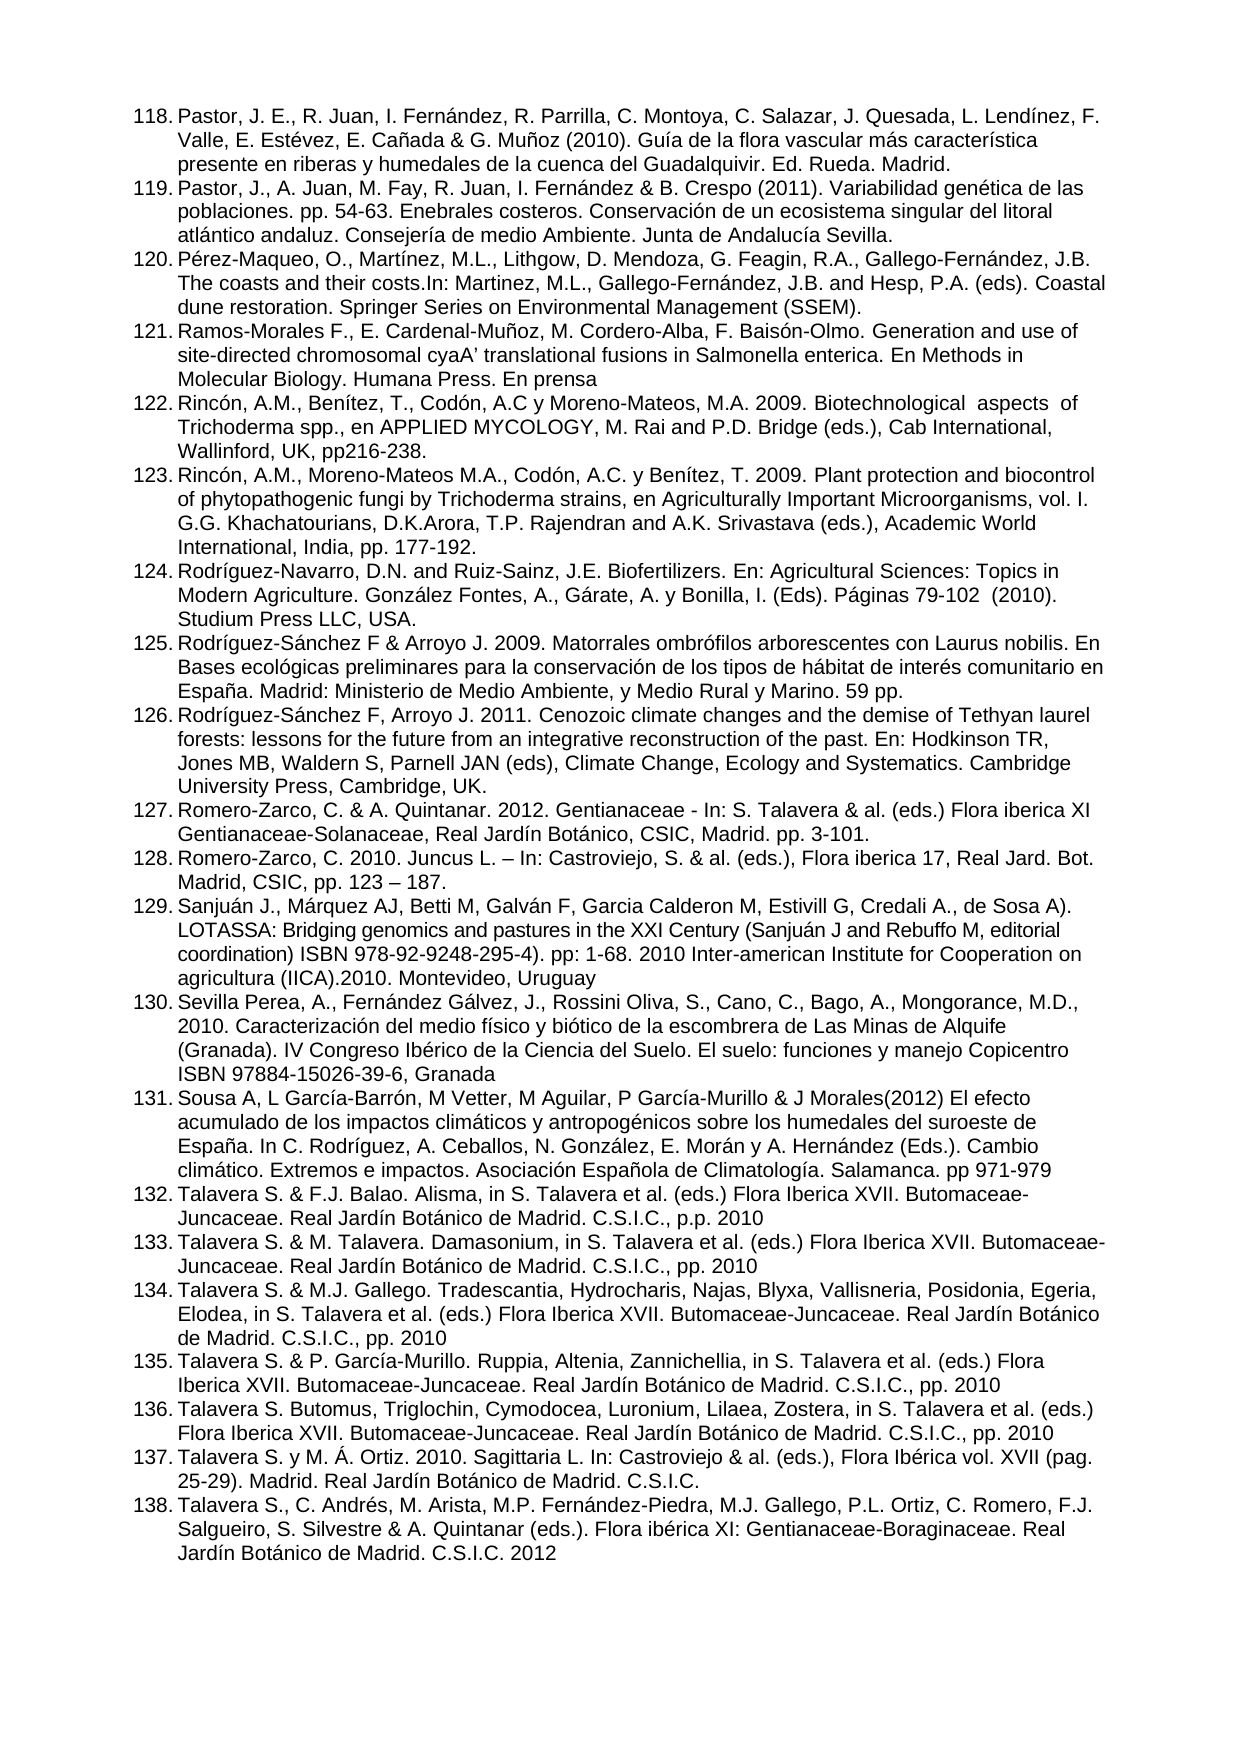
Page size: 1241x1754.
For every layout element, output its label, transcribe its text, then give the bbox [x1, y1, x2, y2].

list Pérez-Maqueo, O., Martínez, M.L., Lithgow, D. Mendoza, G. Feagin, R.A., Gallego-Fernández, J.B. The coasts and their costs.In: Martinez, M.L., Gallego-Fernández, J.B. and Hesp, P.A. (eds). Coastal dune restoration. Springer Series on Environmental Management (SSEM). [133, 247, 1107, 319]
list Rodríguez-Sánchez F, Arroyo J. 2011. Cenozoic climate changes and the demise of Tethyan laurel forests: lessons for the future from an integrative reconstruction of the past. En: Hodkinson TR, Jones MB, Waldern S, Parnell JAN (eds), Climate Change, Ecology and Systematics. Cambridge University Press, Cambridge, UK. [133, 702, 1107, 798]
list Pastor, J. E., R. Juan, I. Fernández, R. Parrilla, C. Montoya, C. Salazar, J. Quesada, L. Lendínez, F. Valle, E. Estévez, E. Cañada & G. Muñoz (2010). Guía de la flora vascular más característica presente en riberas y humedales de la cuenca del Guadalquivir. Ed. Rueda. Madrid. [133, 103, 1107, 175]
list Romero-Zarco, C. & A. Quintanar. 2012. Gentianaceae - In: S. Talavera & al. (eds.) Flora iberica XI Gentianaceae-Solanaceae, Real Jardín Botánico, CSIC, Madrid. pp. 3-101. [133, 798, 1107, 846]
list Sanjuán J., Márquez AJ, Betti M, Galván F, Garcia Calderon M, Estivill G, Credali A., de Sosa A). LOTASSA: Bridging genomics and pastures in the XXI Century (Sanjuán J and Rebuffo M, editorial coordination) ISBN 978-92-9248-295-4). pp: 1-68. 2010 Inter-american Institute for Cooperation on agricultura (IICA).2010. Montevideo, Uruguay [133, 894, 1107, 990]
list Sevilla Perea, A., Fernández Gálvez, J., Rossini Oliva, S., Cano, C., Bago, A., Mongorance, M.D., 2010. Caracterización del medio físico y biótico de la escombrera de Las Minas de Alquife (Granada). IV Congreso Ibérico de la Ciencia del Suelo. El suelo: funciones y manejo Copicentro ISBN 97884-15026-39-6, Granada [133, 990, 1107, 1086]
list Talavera S. & F.J. Balao. Alisma, in S. Talavera et al. (eds.) Flora Iberica XVII. Butomaceae-Juncaceae. Real Jardín Botánico de Madrid. C.S.I.C., p.p. 2010 [133, 1182, 1107, 1229]
list Talavera S., C. Andrés, M. Arista, M.P. Fernández-Piedra, M.J. Gallego, P.L. Ortiz, C. Romero, F.J. Salgueiro, S. Silvestre & A. Quintanar (eds.). Flora ibérica XI: Gentianaceae-Boraginaceae. Real Jardín Botánico de Madrid. C.S.I.C. 2012 [133, 1493, 1107, 1565]
list Talavera S. Butomus, Triglochin, Cymodocea, Luronium, Lilaea, Zostera, in S. Talavera et al. (eds.) Flora Iberica XVII. Butomaceae-Juncaceae. Real Jardín Botánico de Madrid. C.S.I.C., pp. 2010 [133, 1397, 1107, 1445]
list Talavera S. y M. Á. Ortiz. 2010. Sagittaria L. In: Castroviejo & al. (eds.), Flora Ibérica vol. XVII (pag. 25-29). Madrid. Real Jardín Botánico de Madrid. C.S.I.C. [133, 1445, 1107, 1493]
list Rincón, A.M., Benítez, T., Codón, A.C y Moreno-Mateos, M.A. 2009. Biotechnological aspects of Trichoderma spp., en APPLIED MYCOLOGY, M. Rai and P.D. Bridge (eds.), Cab International, Wallinford, UK, pp216-238. [133, 391, 1108, 463]
list Rincón, A.M., Moreno-Mateos M.A., Codón, A.C. y Benítez, T. 2009. Plant protection and biocontrol of phytopathogenic fungi by Trichoderma strains, en Agriculturally Important Microorganisms, vol. I. G.G. Khachatourians, D.K.Arora, T.P. Rajendran and A.K. Srivastava (eds.), Academic World International, India, pp. 177-192. [133, 463, 1108, 559]
list Ramos-Morales F., E. Cardenal-Muñoz, M. Cordero-Alba, F. Baisón-Olmo. Generation and use of site-directed chromosomal cyaA’ translational fusions in Salmonella enterica. En Methods in Molecular Biology. Humana Press. En prensa [133, 319, 1108, 391]
list Talavera S. & M.J. Gallego. Tradescantia, Hydrocharis, Najas, Blyxa, Vallisneria, Posidonia, Egeria, Elodea, in S. Talavera et al. (eds.) Flora Iberica XVII. Butomaceae-Juncaceae. Real Jardín Botánico de Madrid. C.S.I.C., pp. 2010 [133, 1277, 1107, 1349]
list Romero-Zarco, C. 2010. Juncus L. – In: Castroviejo, S. & al. (eds.), Flora iberica 17, Real Jard. Bot. Madrid, CSIC, pp. 123 – 187. [133, 846, 1107, 894]
list Rodríguez-Sánchez F & Arroyo J. 2009. Matorrales ombrófilos arborescentes con Laurus nobilis. En Bases ecológicas preliminares para la conservación de los tipos de hábitat de interés comunitario en España. Madrid: Ministerio de Medio Ambiente, y Medio Rural y Marino. 59 pp. [133, 631, 1107, 702]
list Talavera S. & P. García-Murillo. Ruppia, Altenia, Zannichellia, in S. Talavera et al. (eds.) Flora Iberica XVII. Butomaceae-Juncaceae. Real Jardín Botánico de Madrid. C.S.I.C., pp. 2010 [133, 1349, 1107, 1397]
list Sousa A, L García-Barrón, M Vetter, M Aguilar, P García-Murillo & J Morales(2012) El efecto acumulado de los impactos climáticos y antropogénicos sobre los humedales del suroeste de España. In C. Rodríguez, A. Ceballos, N. González, E. Morán y A. Hernández (Eds.). Cambio climático. Extremos e impactos. Asociación Española de Climatología. Salamanca. pp 971-979 [133, 1086, 1107, 1182]
list Pastor, J., A. Juan, M. Fay, R. Juan, I. Fernández & B. Crespo (2011). Variabilidad genética de las poblaciones. pp. 54-63. Enebrales costeros. Conservación de un ecosistema singular del litoral atlántico andaluz. Consejería de medio Ambiente. Junta de Andalucía Sevilla. [133, 175, 1107, 247]
list Talavera S. & M. Talavera. Damasonium, in S. Talavera et al. (eds.) Flora Iberica XVII. Butomaceae-Juncaceae. Real Jardín Botánico de Madrid. C.S.I.C., pp. 2010 [133, 1229, 1107, 1277]
list Rodríguez-Navarro, D.N. and Ruiz-Sainz, J.E. Biofertilizers. En: Agricultural Sciences: Topics in Modern Agriculture. González Fontes, A., Gárate, A. y Bonilla, I. (Eds). Páginas 79-102 (2010). Studium Press LLC, USA. [133, 559, 1108, 631]
